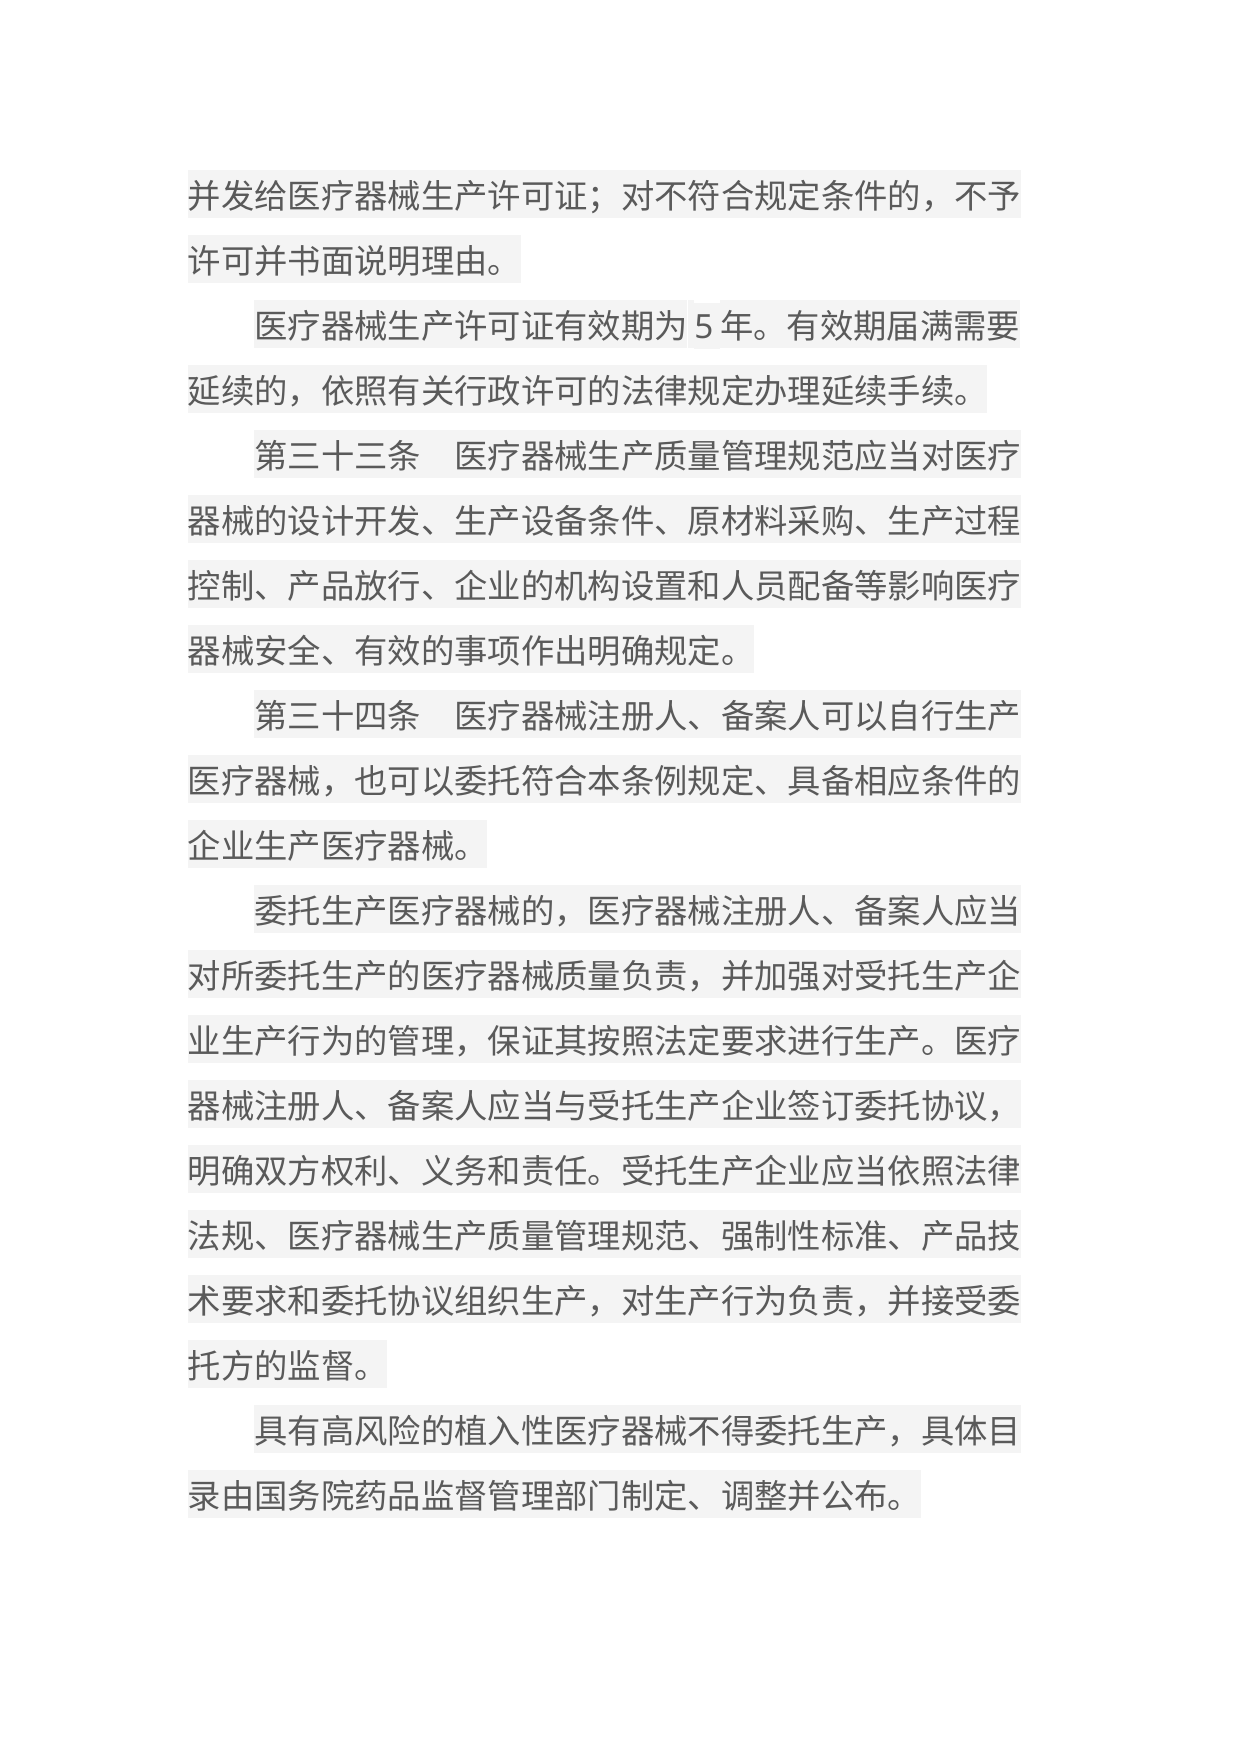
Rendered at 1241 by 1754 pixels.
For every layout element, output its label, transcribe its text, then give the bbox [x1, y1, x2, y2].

text 委托生产医疗器械的，医疗器械注册人、备案人应当对所委托生产的医疗器械质量负责，并加强对受托生产企业生产行为的管理，保证其按照法定要求进行生产。医疗器械注册人、备案人应当与受托生产企业签订委托协议，明确双方权利、义务和责任。受托生产企业应当依照法律法规、医疗器械生产质量管理规范、强制性标准、产品技术要求和委托协议组织生产，对生产行为负责，并接受委托方的监督。 [187, 877, 1053, 1397]
text 第三十三条 医疗器械生产质量管理规范应当对医疗器械的设计开发、生产设备条件、原材料采购、生产过程控制、产品放行、企业的机构设置和人员配备等影响医疗器械安全、有效的事项作出明确规定。 [187, 422, 1053, 682]
text 第三十四条 医疗器械注册人、备案人可以自行生产医疗器械，也可以委托符合本条例规定、具备相应条件的企业生产医疗器械。 [187, 682, 1053, 877]
text 具有高风险的植入性医疗器械不得委托生产，具体目录由国务院药品监督管理部门制定、调整并公布。 [187, 1397, 1053, 1527]
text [187, 162, 1053, 292]
text 医疗器械生产许可证有效期为5年。有效期届满需要延续的，依照有关行政许可的法律规定办理延续手续。 [187, 292, 1053, 422]
